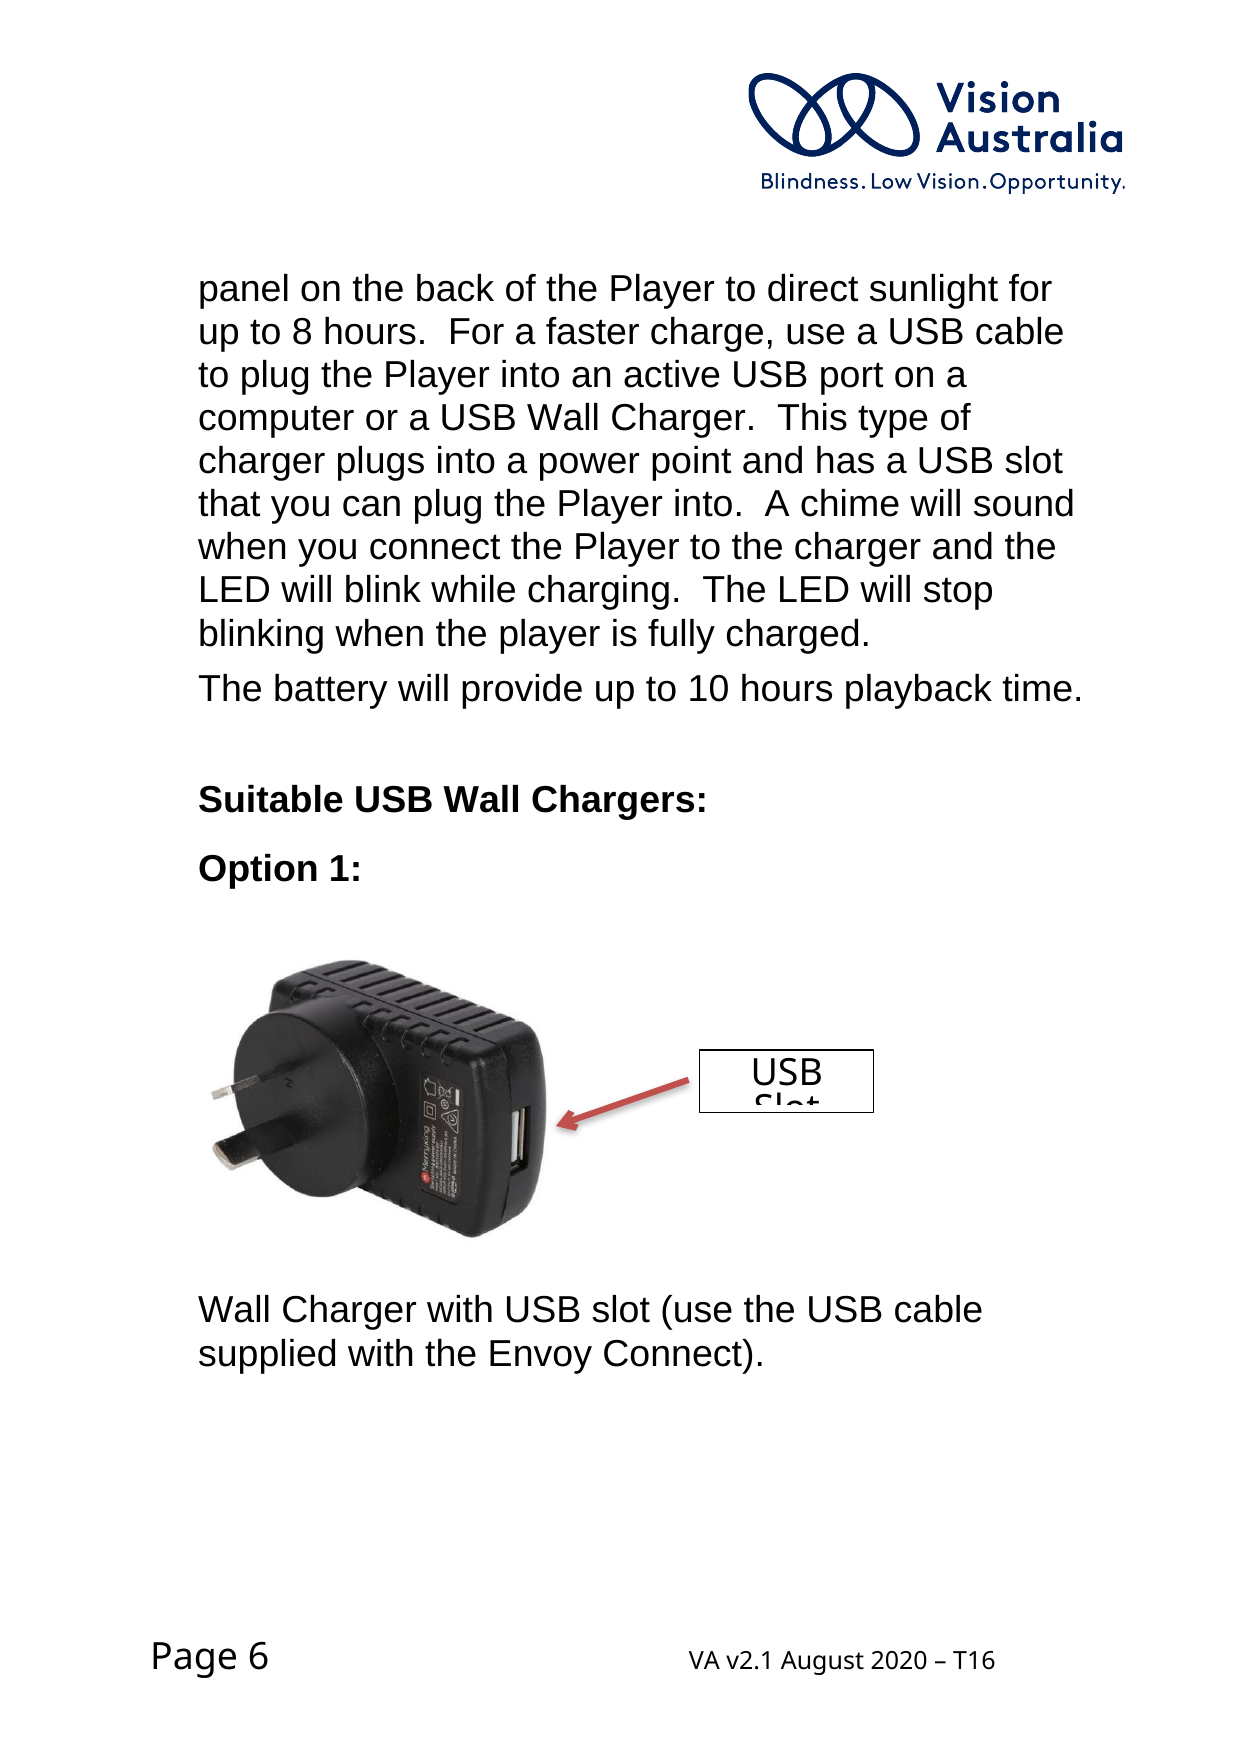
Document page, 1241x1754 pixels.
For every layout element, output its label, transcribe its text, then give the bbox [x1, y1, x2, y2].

text Suitable USB Wall Chargers: [150, 778, 1090, 821]
picture [197, 913, 562, 1276]
list The battery will provide up to 10 hours playback time. [198, 666, 1090, 709]
text Option 1: [150, 846, 1090, 889]
picture [748, 73, 1125, 194]
list Wall Charger with USB slot (use the USB cable supplied with the Envoy Connect). [198, 1288, 1090, 1374]
